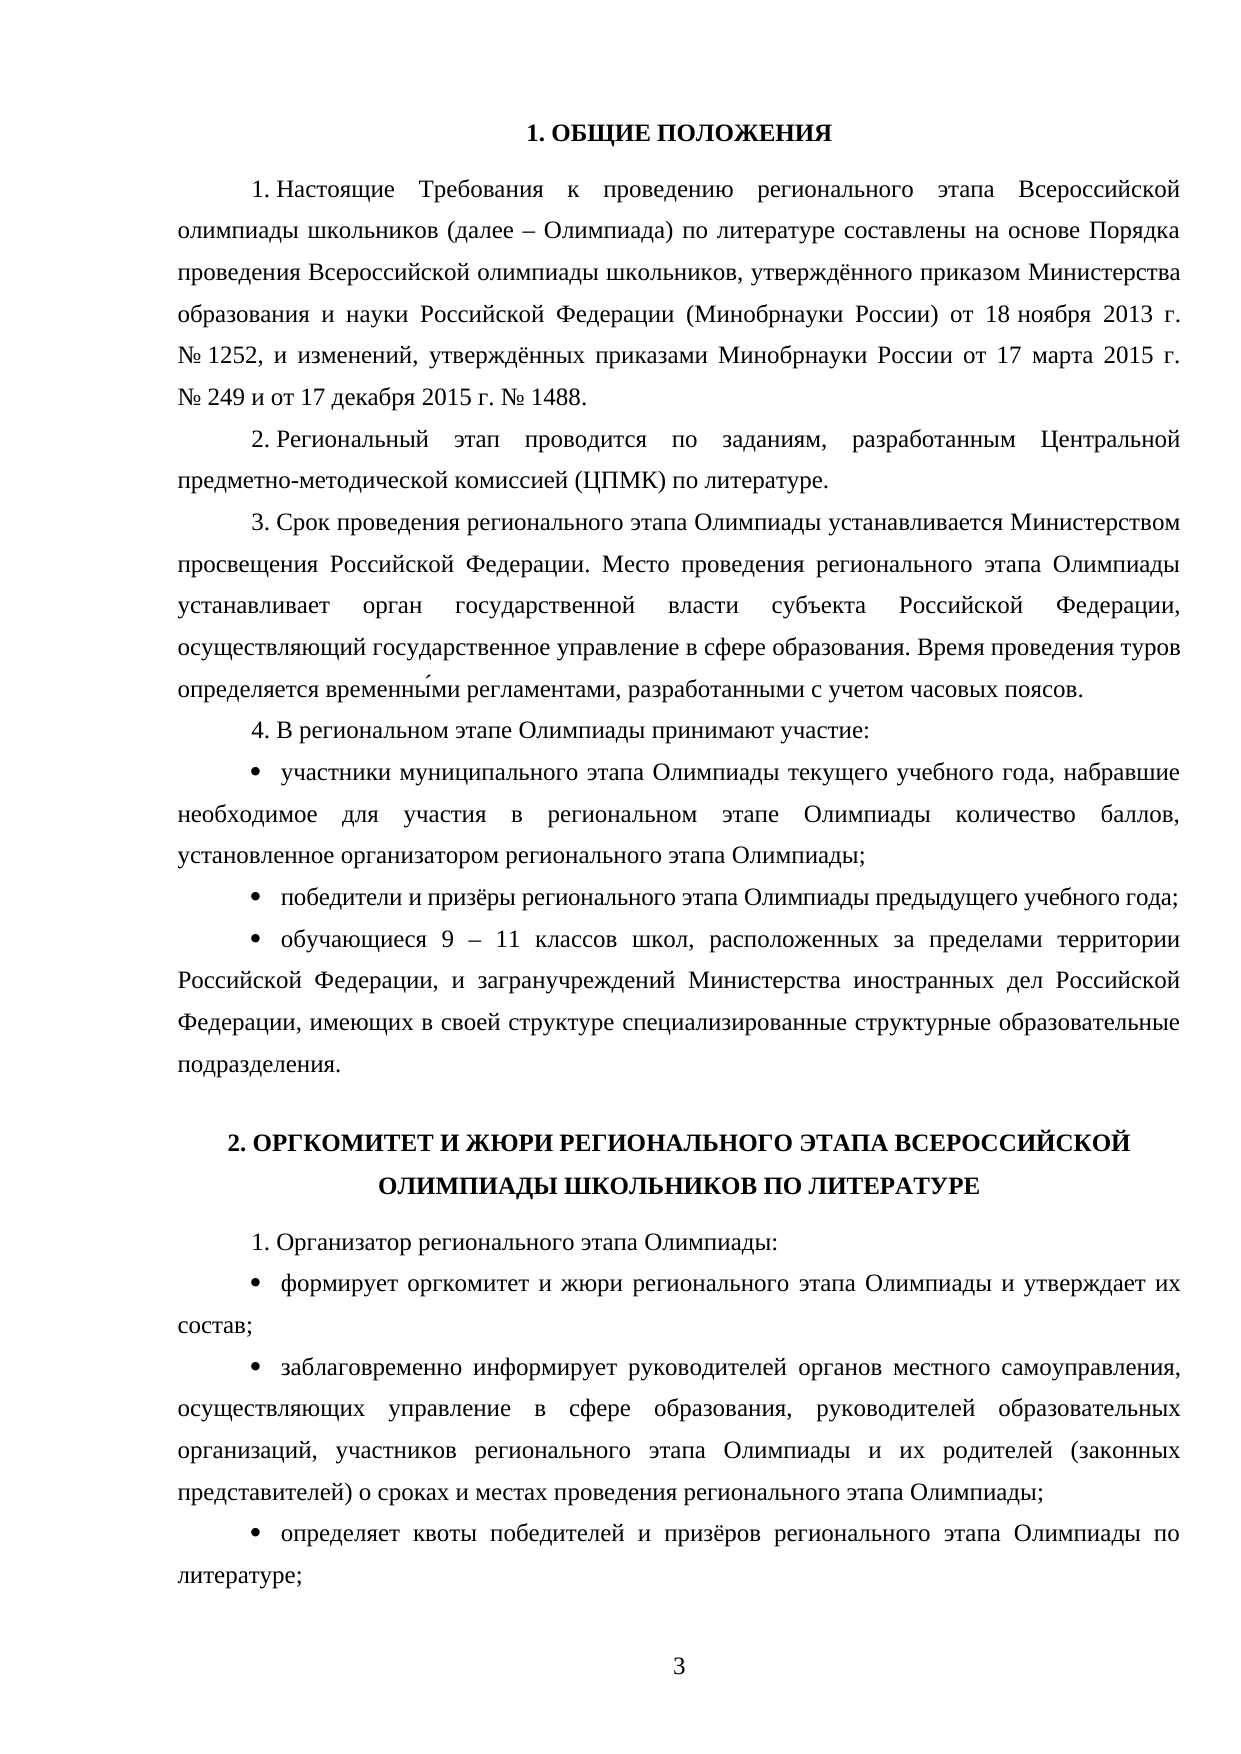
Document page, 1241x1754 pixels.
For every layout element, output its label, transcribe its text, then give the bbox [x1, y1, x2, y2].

text 2. ОРГКОМИТЕТ И ЖЮРИ РЕГИОНАЛЬНОГО ЭТАПА ВСЕРОССИЙСКОЙ ОЛИМПИАДЫ ШКОЛЬНИКОВ ПО ЛИТЕРАТУРЕ [177, 1128, 1181, 1200]
text 4. В региональном этапе Олимпиады принимают участие: [177, 715, 1181, 744]
text 1. ОБЩИЕ ПОЛОЖЕНИЯ [177, 118, 1181, 147]
text 1. Организатор регионального этапа Олимпиады: [177, 1227, 1181, 1255]
list определяет квоты победителей и призёров регионального этапа Олимпиады по литературе; [177, 1518, 1181, 1589]
list победители и призёры регионального этапа Олимпиады предыдущего учебного года; [177, 882, 1181, 911]
text 1. Настоящие Требования к проведению регионального этапа Всероссийской олимпиады школьников (далее – Олимпиада) по литературе составлены на основе Порядка проведения Всероссийской олимпиады школьников, утверждённого приказом Министерства образования и науки Российской Федерации (Минобрнауки России) от 18 ноября 2013 г. № 1252, и изменений, утверждённых приказами Минобрнауки России от 17 марта 2015 г. № 249 и от 17 декабря 2015 г. № 1488. [177, 174, 1181, 411]
list формирует оргкомитет и жюри регионального этапа Олимпиады и утверждает их состав; [177, 1268, 1181, 1339]
text 2. Региональный этап проводится по заданиям, разработанным Центральной предметно-методической комиссией (ЦПМК) по литературе. [177, 424, 1181, 494]
list участники муниципального этапа Олимпиады текущего учебного года, набравшие необходимое для участия в региональном этапе Олимпиады количество баллов, установленное организатором регионального этапа Олимпиады; [177, 757, 1181, 869]
list заблаговременно информирует руководителей органов местного самоуправления, осуществляющих управление в сфере образования, руководителей образовательных организаций, участников регионального этапа Олимпиады и их родителей (законных представителей) о сроках и местах проведения регионального этапа Олимпиады; [177, 1352, 1181, 1505]
text 3. Срок проведения регионального этапа Олимпиады устанавливается Министерством просвещения Российской Федерации. Место проведения регионального этапа Олимпиады устанавливает орган государственной власти субъекта Российской Федерации, осуществляющий государственное управление в сфере образования. Время проведения туров определяется временны́ми регламентами, разработанными с учетом часовых поясов. [177, 507, 1181, 702]
list обучающиеся 9 – 11 классов школ, расположенных за пределами территории Российской Федерации, и загранучреждений Министерства иностранных дел Российской Федерации, имеющих в своей структуре специализированные структурные образовательные подразделения. [177, 924, 1181, 1077]
